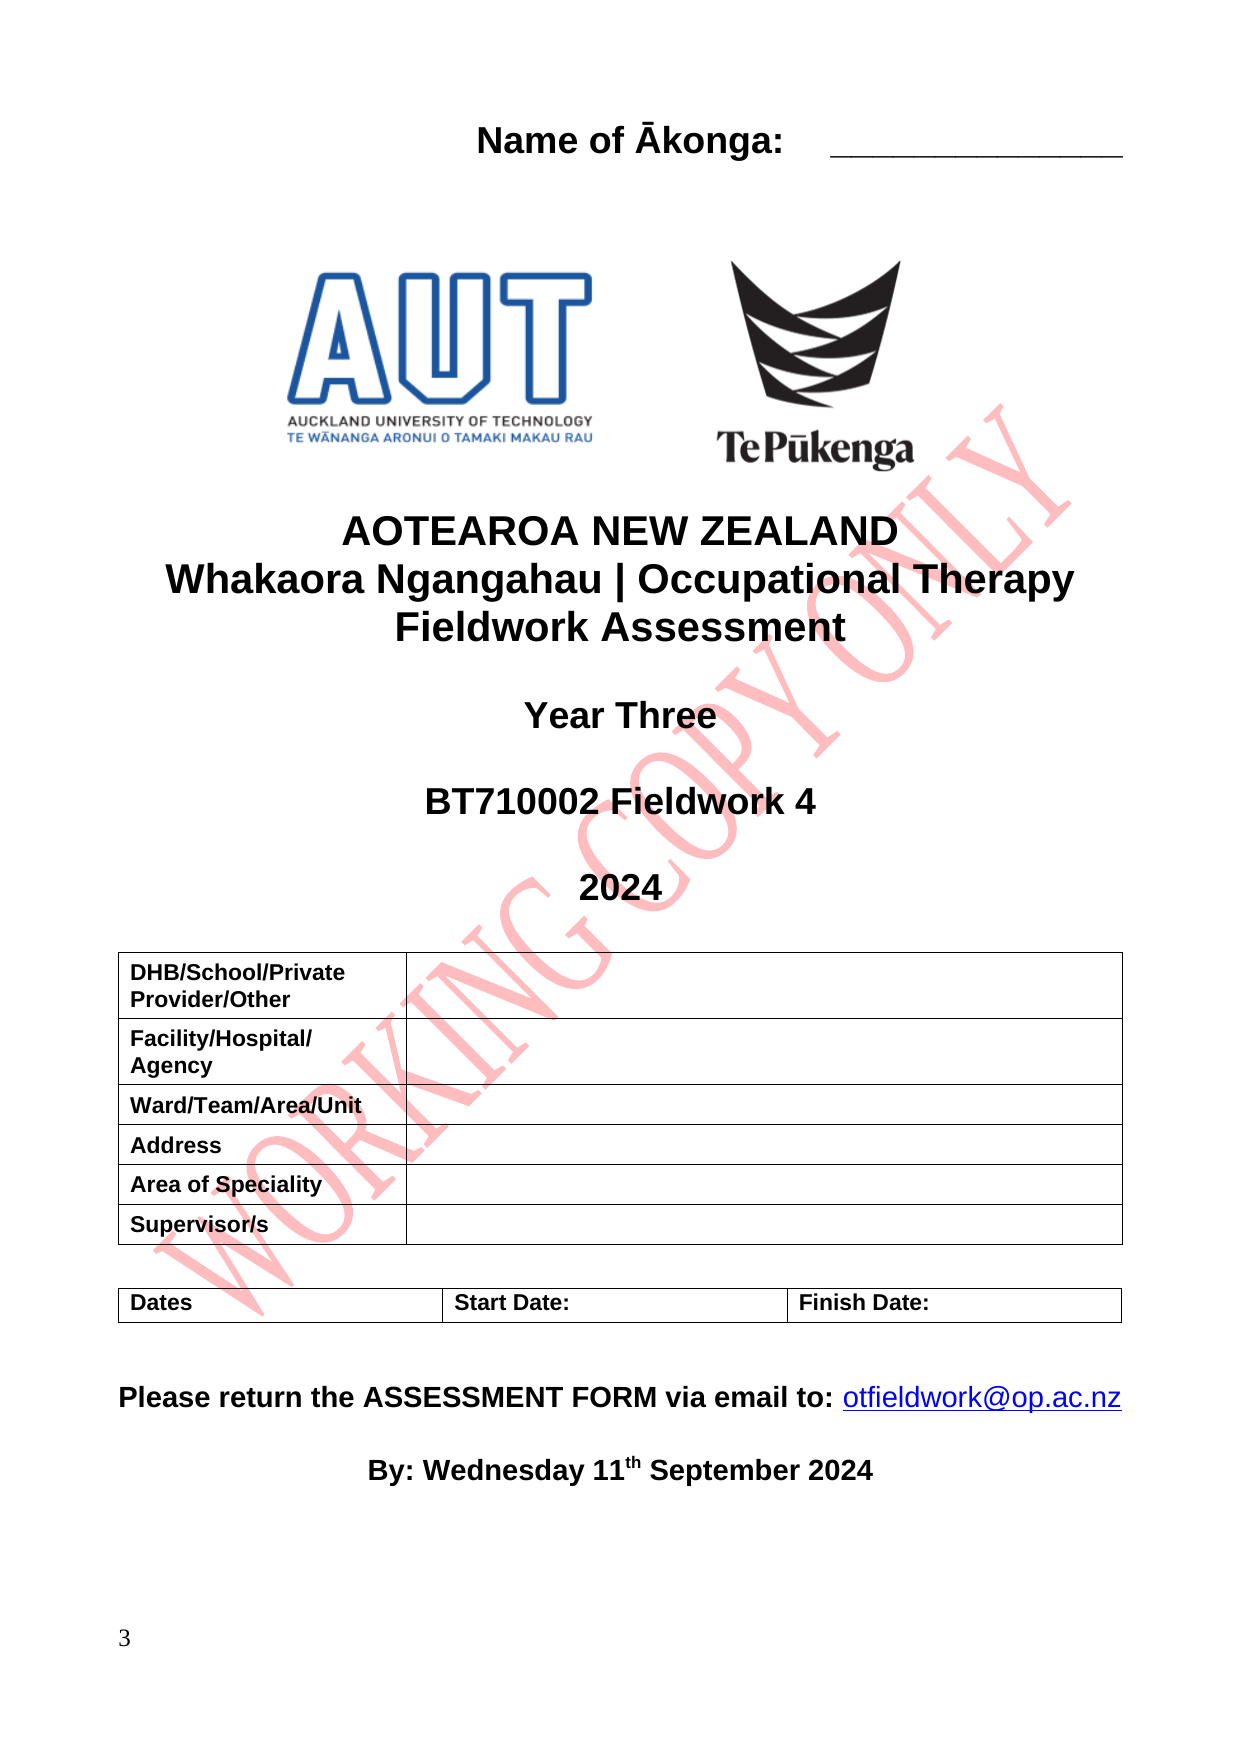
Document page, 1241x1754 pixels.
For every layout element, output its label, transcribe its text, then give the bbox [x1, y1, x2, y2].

picture [650, 237, 917, 488]
text Name of Ākonga: ______________ [118, 118, 1122, 161]
picture [262, 245, 625, 474]
table_cell [407, 1125, 1122, 1164]
table_header Start Date: [443, 1289, 787, 1322]
table_header DHB/School/Private Provider/Other [119, 953, 406, 1018]
text Whakaora Ngangahau | Occupational Therapy [118, 554, 1122, 602]
text Please return the ASSESSMENT FORM via email to: otfieldwork@op.ac.nz [118, 1381, 1122, 1414]
table_cell Facility/Hospital/Agency [119, 1019, 406, 1084]
table_cell Address [119, 1125, 406, 1164]
text AOTEAROA NEW ZEALAND [118, 506, 1122, 554]
table_cell [407, 1085, 1122, 1124]
table_cell [407, 1205, 1122, 1244]
table_cell Ward/Team/Area/Unit [119, 1085, 406, 1124]
table_cell Area of Speciality [119, 1165, 406, 1204]
text 2024 [118, 866, 1122, 909]
table_header Dates [119, 1289, 442, 1322]
table_cell [407, 1019, 1122, 1084]
text Year Three [118, 693, 1122, 736]
table_cell Supervisor/s [119, 1205, 406, 1244]
table_header Finish Date: [788, 1289, 1121, 1322]
text BT710002 Fieldwork 4 [118, 779, 1122, 822]
table_header [407, 953, 1122, 1018]
text By: Wednesday 11th September 2024 [118, 1453, 1122, 1486]
table_cell [407, 1165, 1122, 1204]
text Fieldwork Assessment [118, 602, 1122, 650]
